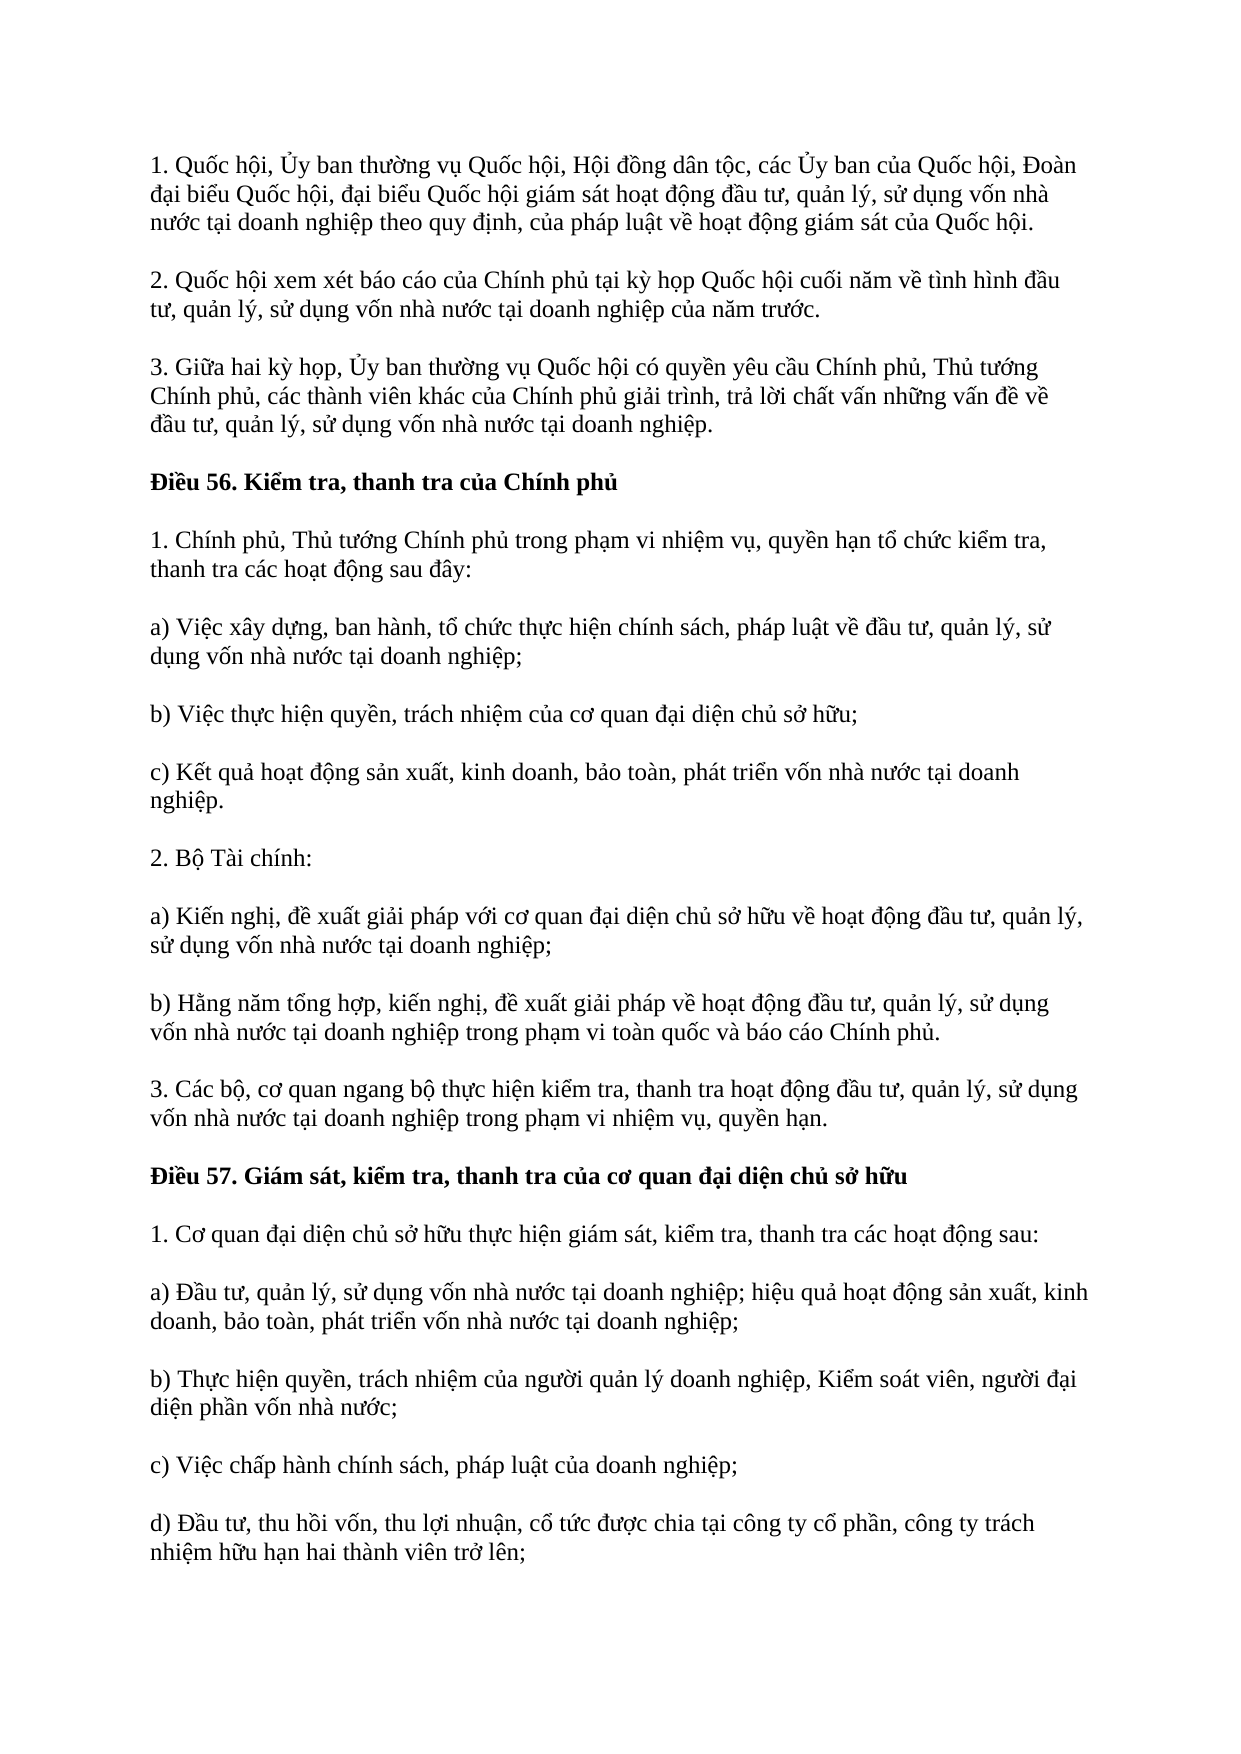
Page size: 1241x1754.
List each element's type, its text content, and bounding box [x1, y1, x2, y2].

text b) Hằng năm tổng hợp, kiến nghị, đề xuất giải pháp về hoạt động đầu tư, quản lý, sử dụng vốn nhà nước tại doanh nghiệp trong phạm vi toàn quốc và báo cáo Chính phủ. [150, 988, 1090, 1045]
text b) Việc thực hiện quyền, trách nhiệm của cơ quan đại diện chủ sở hữu; [150, 699, 1090, 727]
text c) Việc chấp hành chính sách, pháp luật của doanh nghiệp; [150, 1450, 1090, 1479]
text 1. Chính phủ, Thủ tướng Chính phủ trong phạm vi nhiệm vụ, quyền hạn tổ chức kiểm tra, thanh tra các hoạt động sau đây: [150, 525, 1090, 583]
text 2. Bộ Tài chính: [150, 843, 1090, 872]
text 3. Các bộ, cơ quan ngang bộ thực hiện kiểm tra, thanh tra hoạt động đầu tư, quản lý, sử dụng vốn nhà nước tại doanh nghiệp trong phạm vi nhiệm vụ, quyền hạn. [150, 1074, 1090, 1132]
text 1. Cơ quan đại diện chủ sở hữu thực hiện giám sát, kiểm tra, thanh tra các hoạt động sau: [150, 1219, 1090, 1248]
text 2. Quốc hội xem xét báo cáo của Chính phủ tại kỳ họp Quốc hội cuối năm về tình hình đầu tư, quản lý, sử dụng vốn nhà nước tại doanh nghiệp của năm trước. [150, 265, 1090, 323]
text Điều 57. Giám sát, kiểm tra, thanh tra của cơ quan đại diện chủ sở hữu [150, 1161, 1090, 1190]
text a) Việc xây dựng, ban hành, tổ chức thực hiện chính sách, pháp luật về đầu tư, quản lý, sử dụng vốn nhà nước tại doanh nghiệp; [150, 612, 1090, 669]
text a) Đầu tư, quản lý, sử dụng vốn nhà nước tại doanh nghiệp; hiệu quả hoạt động sản xuất, kinh doanh, bảo toàn, phát triển vốn nhà nước tại doanh nghiệp; [150, 1277, 1090, 1334]
text d) Đầu tư, thu hồi vốn, thu lợi nhuận, cổ tức được chia tại công ty cổ phần, công ty trách nhiệm hữu hạn hai thành viên trở lên; [150, 1508, 1090, 1566]
text c) Kết quả hoạt động sản xuất, kinh doanh, bảo toàn, phát triển vốn nhà nước tại doanh nghiệp. [150, 757, 1090, 814]
text 3. Giữa hai kỳ họp, Ủy ban thường vụ Quốc hội có quyền yêu cầu Chính phủ, Thủ tướng Chính phủ, các thành viên khác của Chính phủ giải trình, trả lời chất vấn những vấn đề về đầu tư, quản lý, sử dụng vốn nhà nước tại doanh nghiệp. [150, 352, 1090, 438]
text Điều 56. Kiểm tra, thanh tra của Chính phủ [150, 467, 1090, 496]
text 1. Quốc hội, Ủy ban thường vụ Quốc hội, Hội đồng dân tộc, các Ủy ban của Quốc hội, Đoàn đại biểu Quốc hội, đại biểu Quốc hội giám sát hoạt động đầu tư, quản lý, sử dụng vốn nhà nước tại doanh nghiệp theo quy định, của pháp luật về hoạt động giám sát của Quốc hội. [150, 150, 1090, 236]
text a) Kiến nghị, đề xuất giải pháp với cơ quan đại diện chủ sở hữu về hoạt động đầu tư, quản lý, sử dụng vốn nhà nước tại doanh nghiệp; [150, 901, 1090, 959]
text b) Thực hiện quyền, trách nhiệm của người quản lý doanh nghiệp, Kiểm soát viên, người đại diện phần vốn nhà nước; [150, 1364, 1090, 1421]
